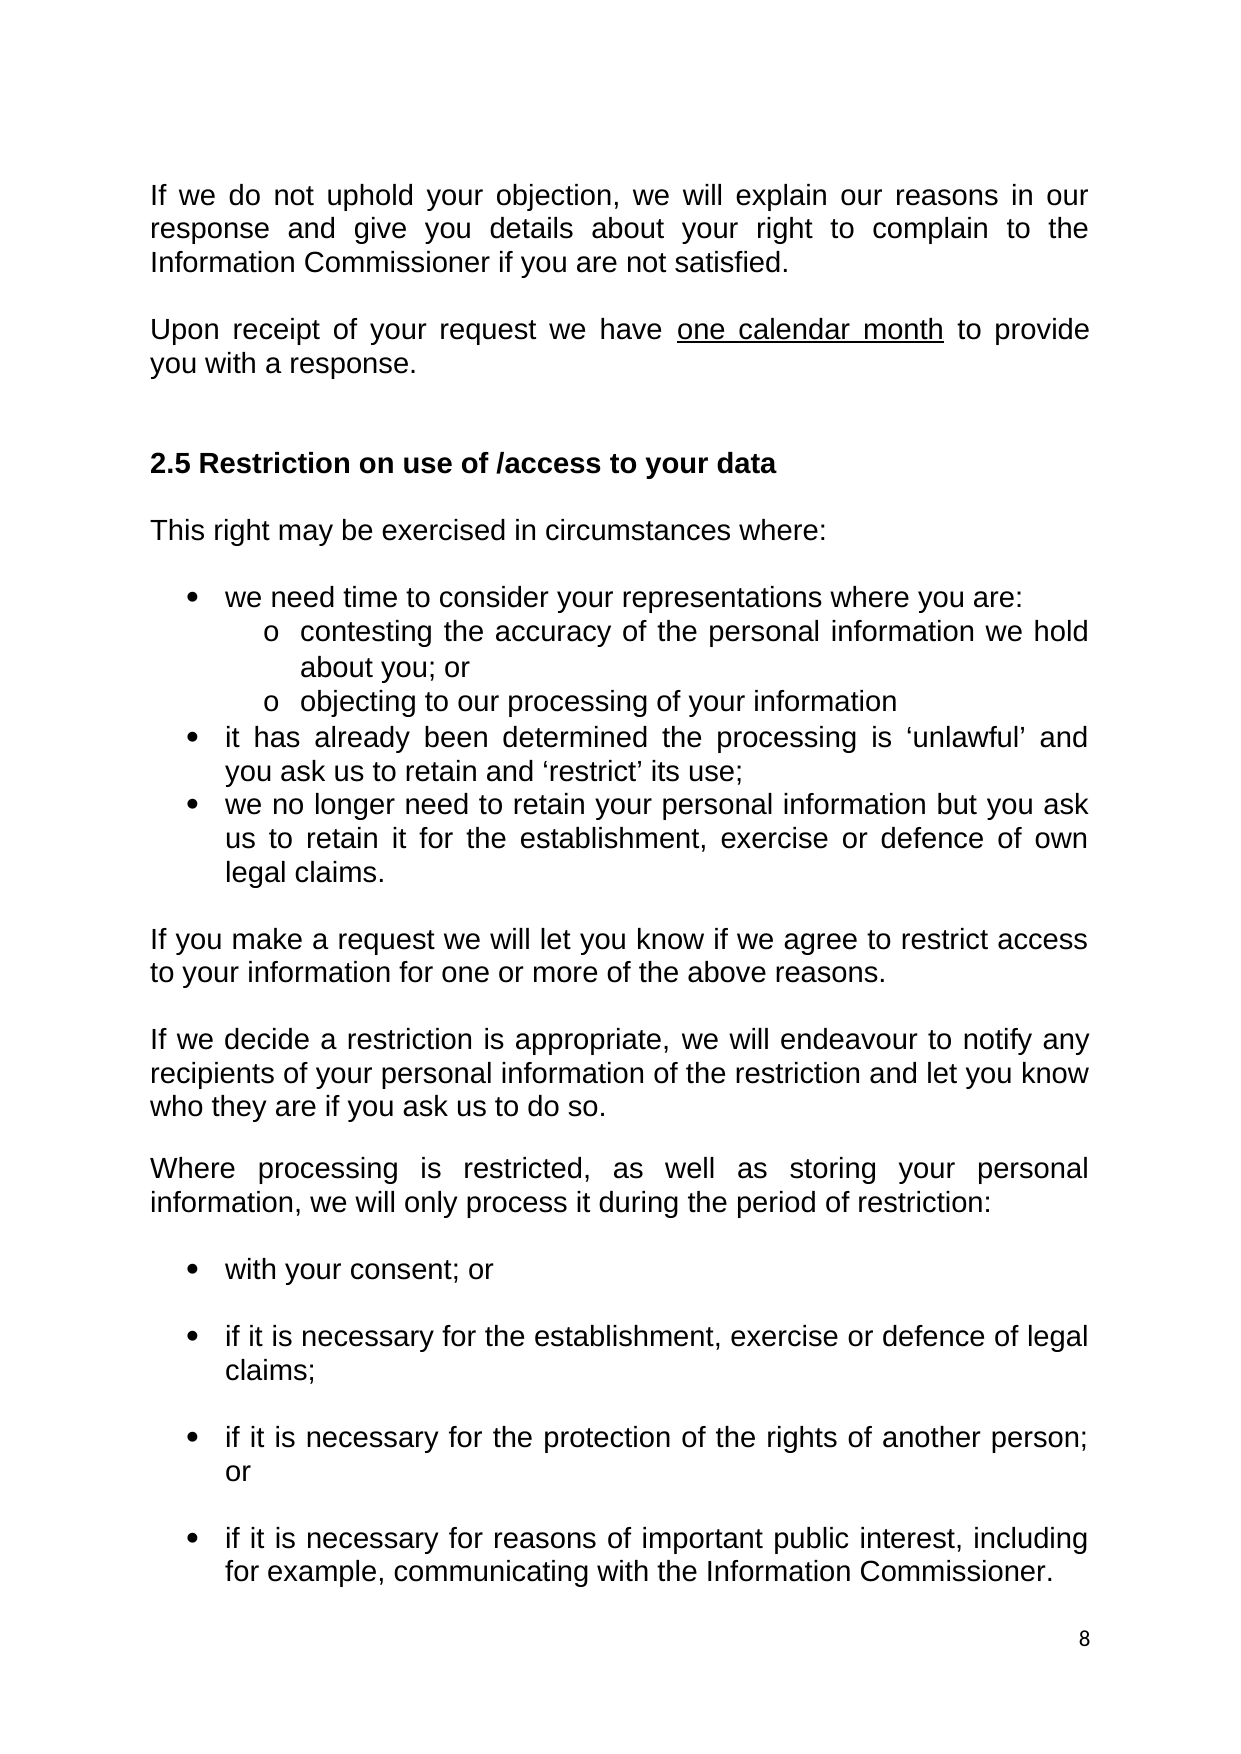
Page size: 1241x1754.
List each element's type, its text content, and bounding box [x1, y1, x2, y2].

list we need time to consider your representations where you are: [187, 581, 1090, 614]
list contesting the accuracy of the personal information we hold about you; or [262, 614, 1090, 684]
list we no longer need to retain your personal information but you ask us to retain it for the establishment, exercise or defence of own legal claims. [187, 787, 1090, 888]
list objecting to our processing of your information [262, 684, 1090, 720]
list if it is necessary for reasons of important public interest, including for example, communicating with the Information Commissioner. [187, 1521, 1090, 1588]
text If you make a request we will let you know if we agree to restrict access to your information for one or more of the above reasons. [150, 922, 1090, 989]
text If we do not uphold your objection, we will explain our reasons in our response and give you details about your right to complain to the Information Commissioner if you are not satisfied. [150, 178, 1090, 279]
list if it is necessary for the establishment, exercise or defence of legal claims; [187, 1319, 1090, 1386]
list with your consent; or [187, 1252, 1090, 1285]
text If we decide a restriction is appropriate, we will endeavour to notify any recipients of your personal information of the restriction and let you know who they are if you ask us to do so. [150, 1022, 1090, 1123]
list it has already been determined the processing is ‘unlawful’ and you ask us to retain and ‘restrict’ its use; [187, 720, 1090, 787]
text Where processing is restricted, as well as storing your personal information, we will only process it during the period of restriction: [150, 1151, 1090, 1218]
list if it is necessary for the protection of the rights of another person; or [187, 1420, 1090, 1487]
text Upon receipt of your request we have one calendar month to provide you with a response. [150, 312, 1090, 379]
text This right may be exercised in circumstances where: [150, 513, 1090, 547]
text 2.5 Restriction on use of /access to your data [150, 446, 1090, 480]
